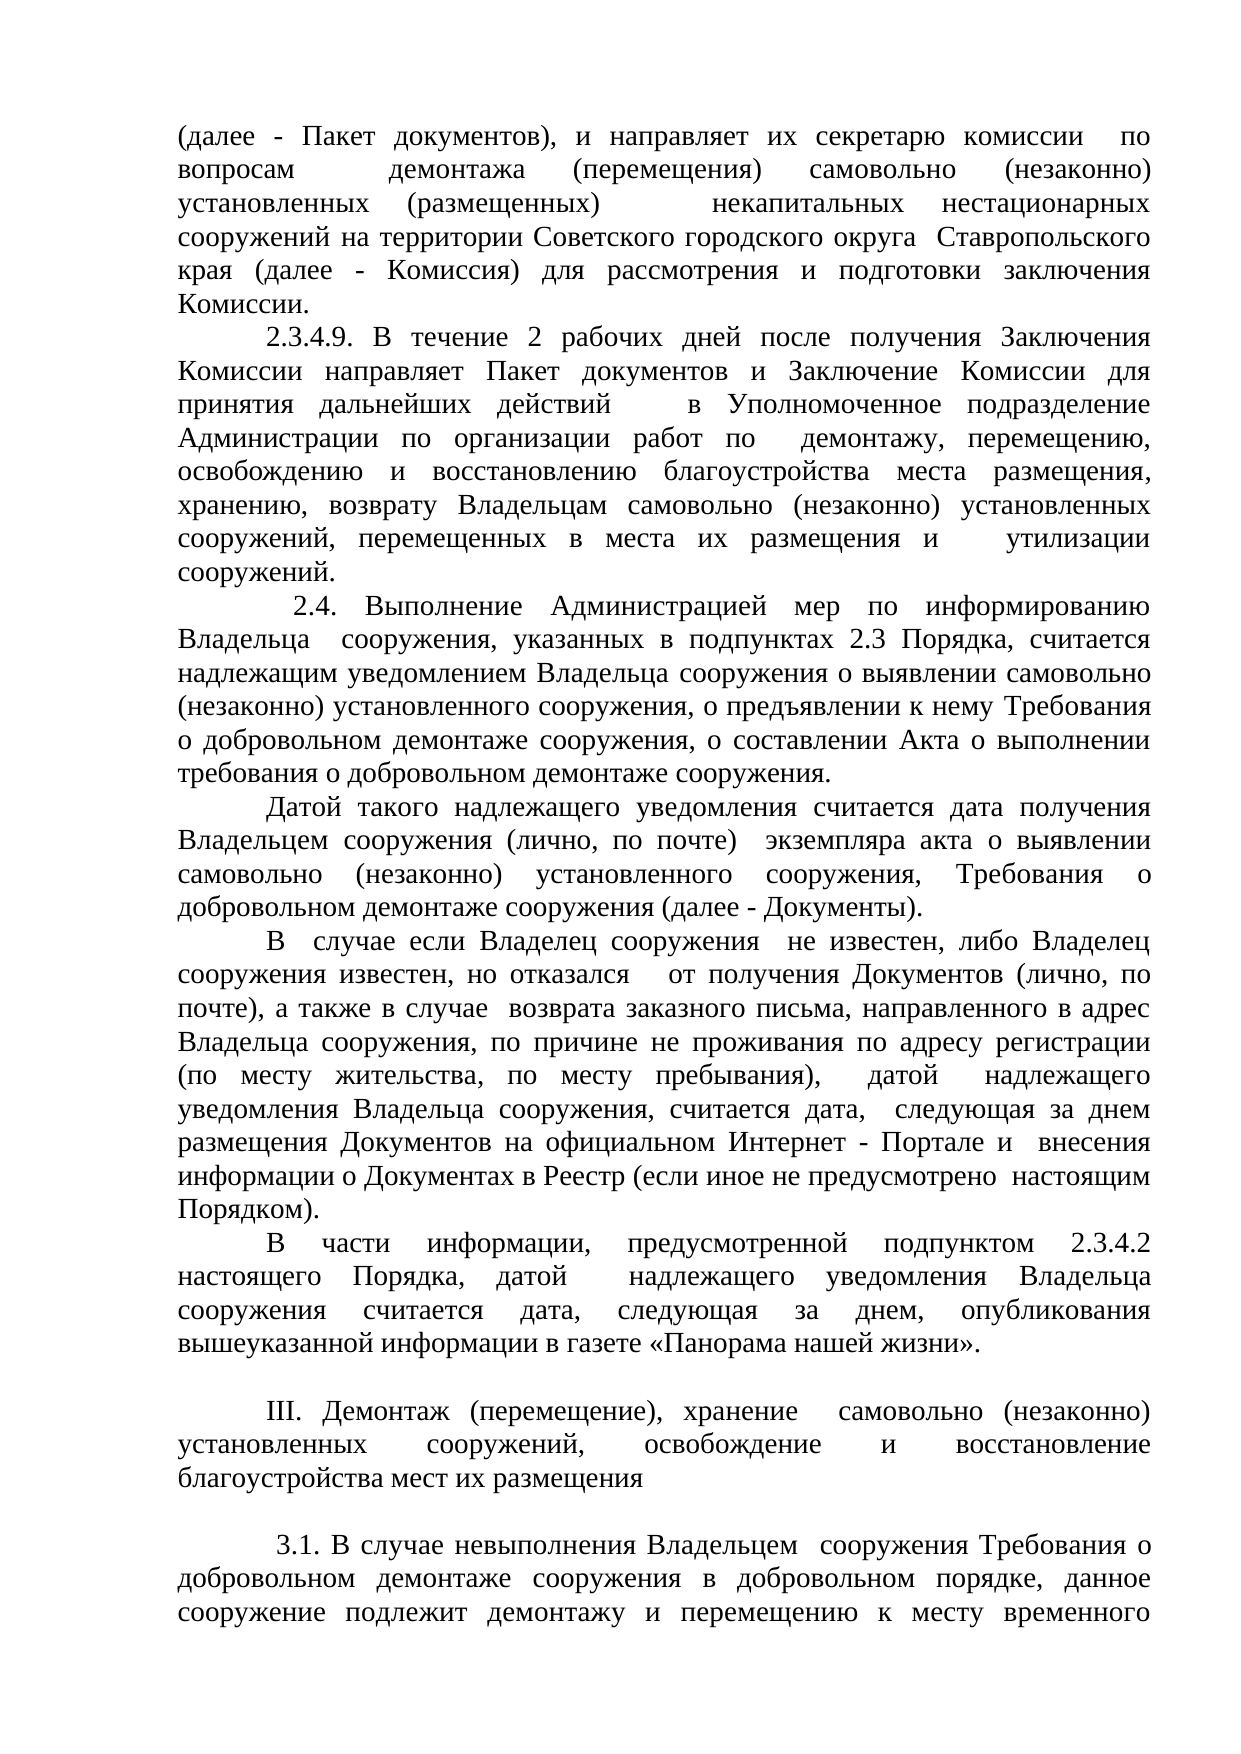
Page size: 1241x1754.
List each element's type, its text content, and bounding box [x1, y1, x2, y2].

text III. Демонтаж (перемещение), хранение самовольно (незаконно) установленных сооружений, освобождение и восстановление благоустройства мест их размещения [177, 1393, 1152, 1493]
text В случае если Владелец сооружения не известен, либо Владелец сооружения известен, но отказался от получения Документов (лично, по почте), а также в случае возврата заказного письма, направленного в адрес Владельца сооружения, по причине не проживания по адресу регистрации (по месту жительства, по месту пребывания), датой надлежащего уведомления Владельца сооружения, считается дата, следующая за днем размещения Документов на официальном Интернет - Портале и внесения информации о Документах в Реестр (если иное не предусмотрено настоящим Порядком). [177, 923, 1152, 1225]
text 2.4. Выполнение Администрацией мер по информированию Владельца сооружения, указанных в подпунктах 2.3 Порядка, считается надлежащим уведомлением Владельца сооружения о выявлении самовольно (незаконно) установленного сооружения, о предъявлении к нему Требования о добровольном демонтаже сооружения, о составлении Акта о выполнении требования о добровольном демонтаже сооружения. [177, 588, 1152, 789]
text Датой такого надлежащего уведомления считается дата получения Владельцем сооружения (лично, по почте) экземпляра акта о выявлении самовольно (незаконно) установленного сооружения, Требования о добровольном демонтаже сооружения (далее - Документы). [177, 789, 1152, 923]
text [177, 1527, 1152, 1627]
text 2.3.4.9. В течение 2 рабочих дней после получения Заключения Комиссии направляет Пакет документов и Заключение Комиссии для принятия дальнейших действий в Уполномоченное подразделение Администрации по организации работ по демонтажу, перемещению, освобождению и восстановлению благоустройства места размещения, хранению, возврату Владельцам самовольно (незаконно) установленных сооружений, перемещенных в места их размещения и утилизации сооружений. [177, 319, 1152, 588]
text В части информации, предусмотренной подпунктом 2.3.4.2 настоящего Порядка, датой надлежащего уведомления Владельца сооружения считается дата, следующая за днем, опубликования вышеуказанной информации в газете «Панорама нашей жизни». [177, 1225, 1152, 1359]
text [177, 118, 1152, 319]
